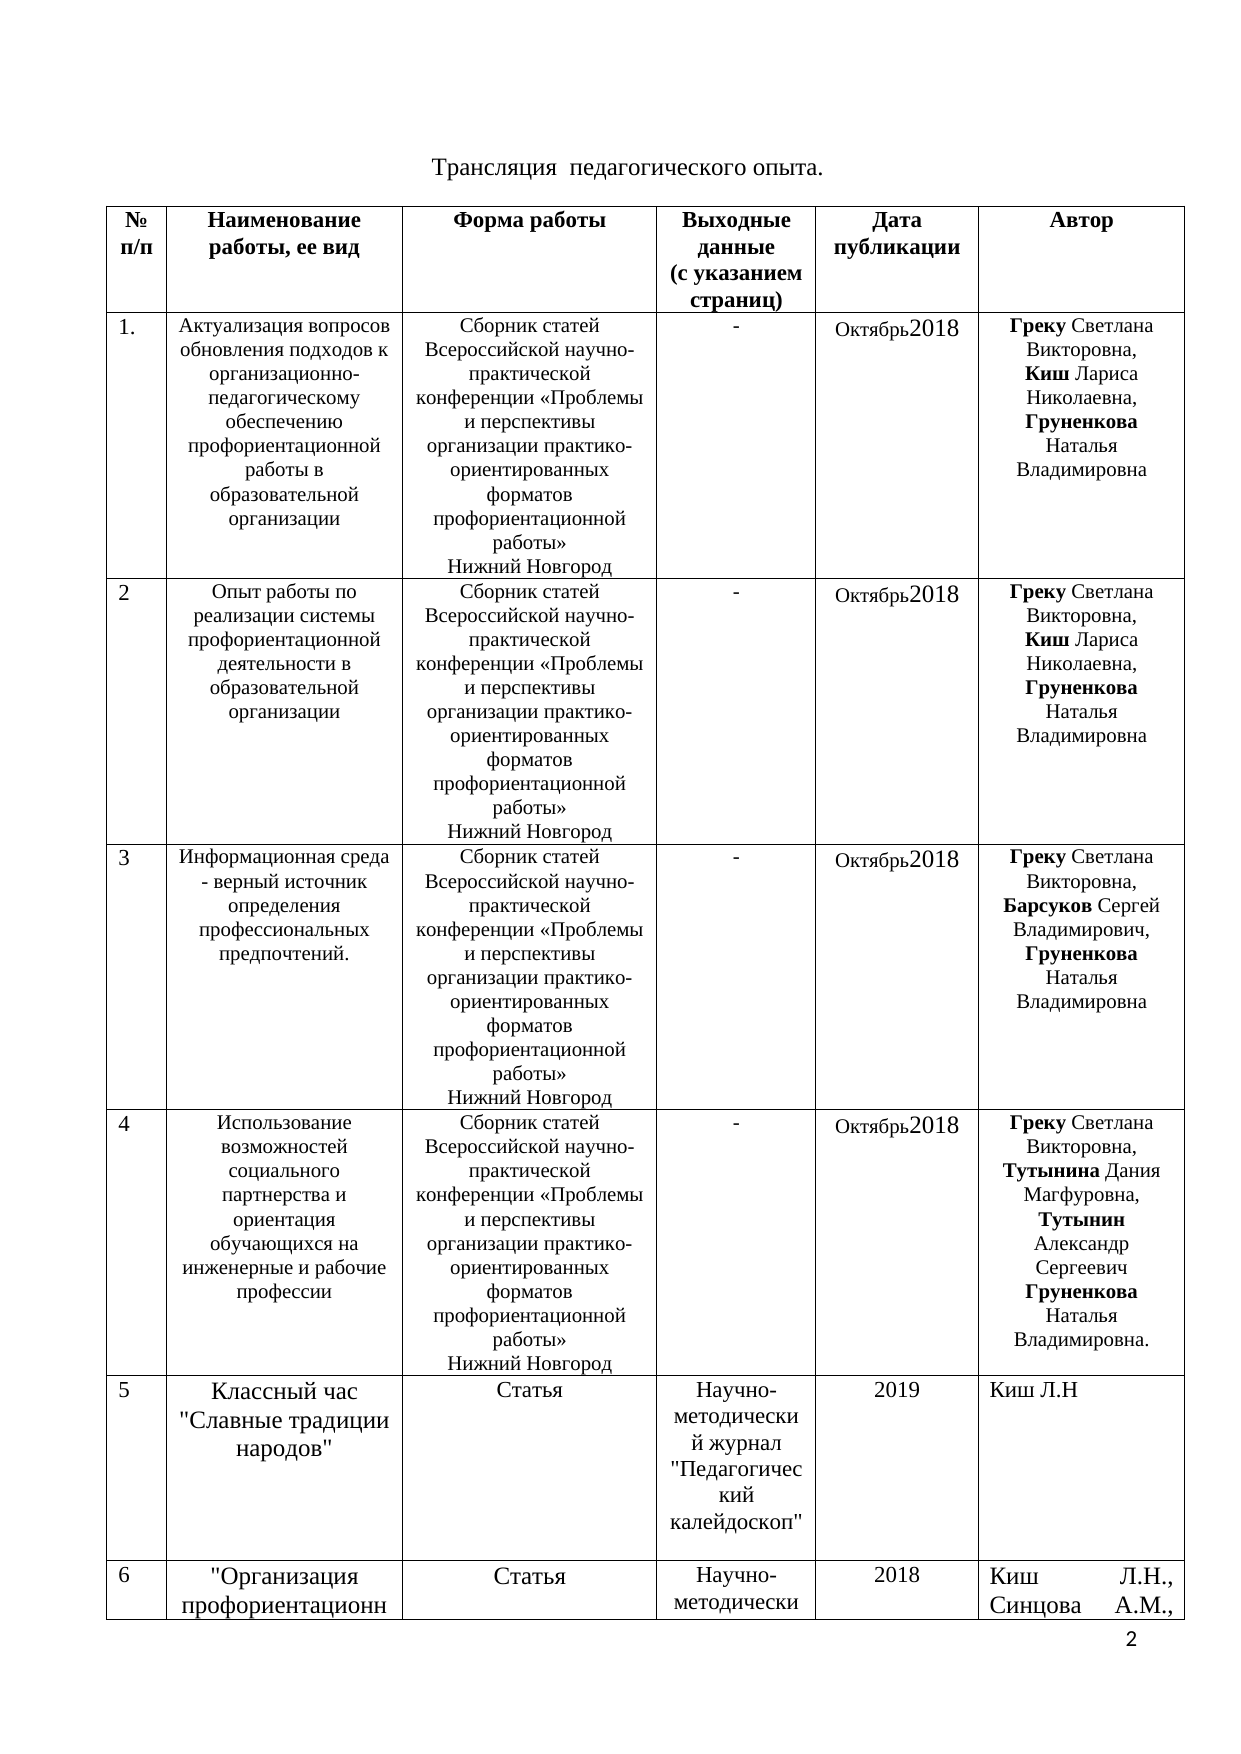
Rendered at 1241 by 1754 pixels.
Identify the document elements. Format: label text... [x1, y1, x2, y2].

table_header Дата публикации [816, 207, 978, 312]
table_cell 6 [107, 1561, 166, 1619]
table_cell Октябрь2018 [816, 313, 978, 578]
table_cell 4 [107, 1110, 166, 1375]
table_header Автор [979, 207, 1184, 312]
table_header № п/п [107, 207, 166, 312]
table_cell Греку Светлана Викторовна, Киш Лариса Николаевна, Груненкова Наталья Владимировна [979, 313, 1184, 578]
table_cell 2 [107, 579, 166, 843]
table_cell Греку Светлана Викторовна, Тутынина Дания Магфуровна, Тутынин Александр Сергеевич Груненкова Наталья Владимировна. [979, 1110, 1184, 1375]
table_cell - [657, 845, 815, 1109]
table_cell Статья [403, 1376, 656, 1560]
table_cell Актуализация вопросов обновления подходов к организационно-педагогическому обеспечению профориентационной работы в образовательной организации [167, 313, 402, 578]
table_cell Информационная среда - верный источник определения профессиональных предпочтений. [167, 845, 402, 1109]
table_cell Статья [403, 1561, 656, 1619]
text Трансляция педагогического опыта. [118, 152, 1137, 180]
table_cell - [657, 1110, 815, 1375]
table_cell 2018 [816, 1561, 978, 1619]
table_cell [167, 1561, 402, 1619]
table_cell Октябрь2018 [816, 579, 978, 843]
table_cell Октябрь2018 [816, 845, 978, 1109]
table_header Форма работы [403, 207, 656, 312]
table_cell Использование возможностей социального партнерства и ориентация обучающихся на инженерные и рабочие профессии [167, 1110, 402, 1375]
table_cell 3 [107, 845, 166, 1109]
table_cell Греку Светлана Викторовна, Барсуков Сергей Владимирович, Груненкова Наталья Владимировна [979, 845, 1184, 1109]
table_cell Опыт работы по реализации системы профориентационной деятельности в образовательной организации [167, 579, 402, 843]
table_cell Сборник статей Всероссийской научно-практической конференции «Проблемы и перспективы организации практико-ориентированных форматов профориентационной работы» Нижний Новгород [403, 1110, 656, 1375]
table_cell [657, 1561, 815, 1619]
table_cell Сборник статей Всероссийской научно-практической конференции «Проблемы и перспективы организации практико-ориентированных форматов профориентационной работы» Нижний Новгород [403, 313, 656, 578]
table_cell 2019 [816, 1376, 978, 1560]
table_cell Научно-методический журнал "Педагогический калейдоскоп" [657, 1376, 815, 1560]
table_cell Греку Светлана Викторовна, Киш Лариса Николаевна, Груненкова Наталья Владимировна [979, 579, 1184, 843]
table_cell Сборник статей Всероссийской научно-практической конференции «Проблемы и перспективы организации практико-ориентированных форматов профориентационной работы» Нижний Новгород [403, 845, 656, 1109]
table_cell Киш Л.Н [979, 1376, 1184, 1560]
table_cell Сборник статей Всероссийской научно-практической конференции «Проблемы и перспективы организации практико-ориентированных форматов профориентационной работы» Нижний Новгород [403, 579, 656, 843]
table_header Выходные данные (с указанием страниц) [657, 207, 815, 312]
table_cell Октябрь2018 [816, 1110, 978, 1375]
table_header Наименование работы, ее вид [167, 207, 402, 312]
table_cell 1. [107, 313, 166, 578]
table_cell Классный час "Славные традиции народов" [167, 1376, 402, 1560]
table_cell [979, 1561, 1184, 1619]
table_cell - [657, 579, 815, 843]
table_cell 5 [107, 1376, 166, 1560]
table_cell - [657, 313, 815, 578]
